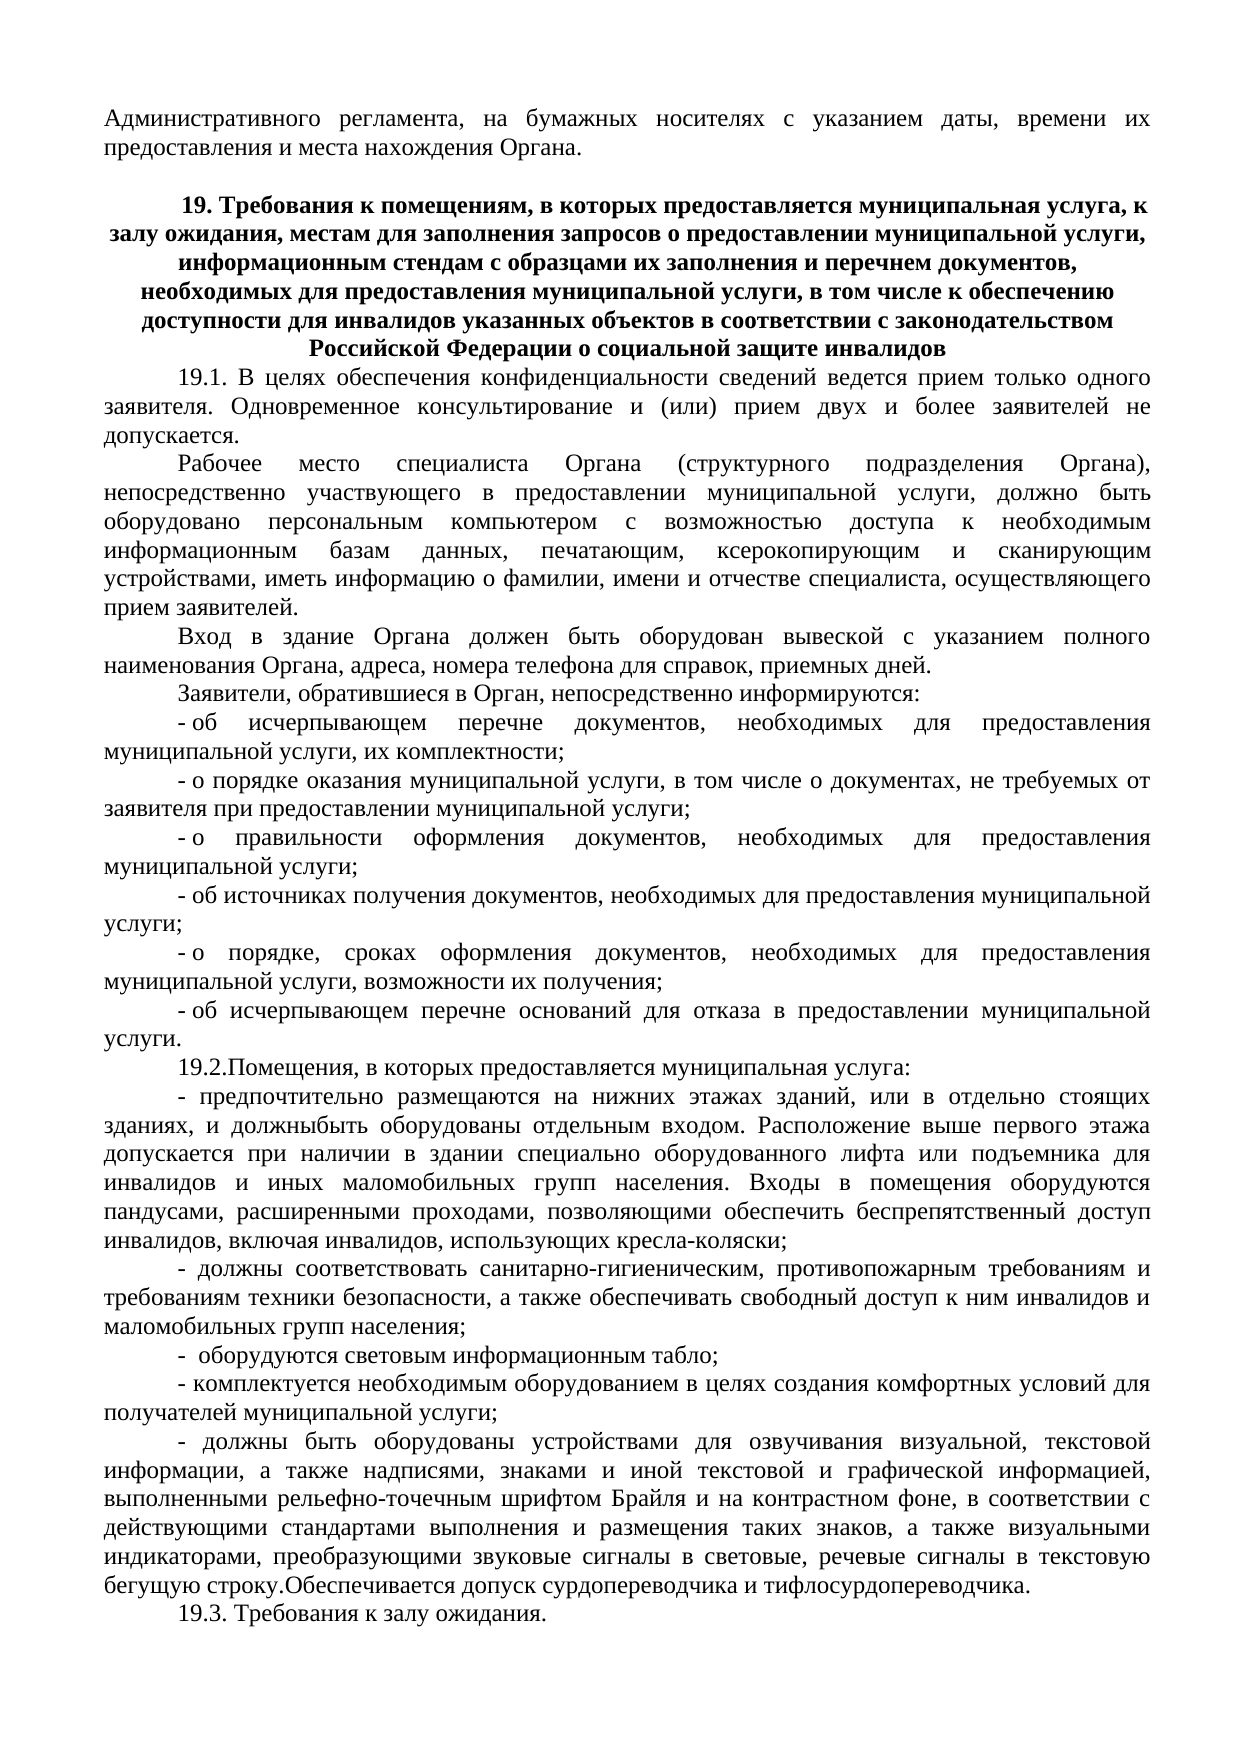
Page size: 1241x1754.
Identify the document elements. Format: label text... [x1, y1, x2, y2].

text 19.1. В целях обеспечения конфиденциальности сведений ведется прием только одного заявителя. Одновременное консультирование и (или) прием двух и более заявителей не допускается. [103, 362, 1152, 448]
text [103, 103, 1152, 161]
text - предпочтительно размещаются на нижних этажах зданий, или в отдельно стоящих зданиях, и должныбыть оборудованы отдельным входом. Расположение выше первого этажа допускается при наличии в здании специально оборудованного лифта или подъемника для инвалидов и иных маломобильных групп населения. Входы в помещения оборудуются пандусами, расширенными проходами, позволяющими обеспечить беспрепятственный доступ инвалидов, включая инвалидов, использующих кресла-коляски; [103, 1081, 1152, 1253]
text - о правильности оформления документов, необходимых для предоставления муниципальной услуги; [103, 822, 1152, 880]
text - о порядке, сроках оформления документов, необходимых для предоставления муниципальной услуги, возможности их получения; [103, 937, 1152, 995]
text - комплектуется необходимым оборудованием в целях создания комфортных условий для получателей муниципальной услуги; [103, 1368, 1152, 1426]
text Вход в здание Органа должен быть оборудован вывеской с указанием полного наименования Органа, адреса, номера телефона для справок, приемных дней. [103, 621, 1152, 678]
text - должны соответствовать санитарно-гигиеническим, противопожарным требованиям и требованиям техники безопасности, а также обеспечивать свободный доступ к ним инвалидов и маломобильных групп населения; [103, 1253, 1152, 1340]
text - оборудуются световым информационным табло; [103, 1340, 1152, 1368]
text Заявители, обратившиеся в Орган, непосредственно информируются: [103, 678, 1152, 707]
text 19.3. Требования к залу ожидания. [103, 1598, 1152, 1627]
text - об источниках получения документов, необходимых для предоставления муниципальной услуги; [103, 880, 1152, 937]
text 19. Требования к помещениям, в которых предоставляется муниципальная услуга, к залу ожидания, местам для заполнения запросов о предоставлении муниципальной услуги, информационным стендам с образцами их заполнения и перечнем документов, необходимых для предоставления муниципальной услуги, в том числе к обеспечению доступности для инвалидов указанных объектов в соответствии с законодательством Российской Федерации о социальной защите инвалидов [103, 190, 1152, 362]
text - о порядке оказания муниципальной услуги, в том числе о документах, не требуемых от заявителя при предоставлении муниципальной услуги; [103, 765, 1152, 822]
text 19.2.Помещения, в которых предоставляется муниципальная услуга: [103, 1052, 1152, 1081]
text Рабочее место специалиста Органа (структурного подразделения Органа), непосредственно участвующего в предоставлении муниципальной услуги, должно быть оборудовано персональным компьютером с возможностью доступа к необходимым информационным базам данных, печатающим, ксерокопирующим и сканирующим устройствами, иметь информацию о фамилии, имени и отчестве специалиста, осуществляющего прием заявителей. [103, 448, 1152, 621]
text - об исчерпывающем перечне оснований для отказа в предоставлении муниципальной услуги. [103, 995, 1152, 1052]
text - должны быть оборудованы устройствами для озвучивания визуальной, текстовой информации, а также надписями, знаками и иной текстовой и графической информацией, выполненными рельефно-точечным шрифтом Брайля и на контрастном фоне, в соответствии с действующими стандартами выполнения и размещения таких знаков, а также визуальными индикаторами, преобразующими звуковые сигналы в световые, речевые сигналы в текстовую бегущую строку.Обеспечивается допуск сурдопереводчика и тифлосурдопереводчика. [103, 1426, 1152, 1598]
text - об исчерпывающем перечне документов, необходимых для предоставления муниципальной услуги, их комплектности; [103, 707, 1152, 765]
